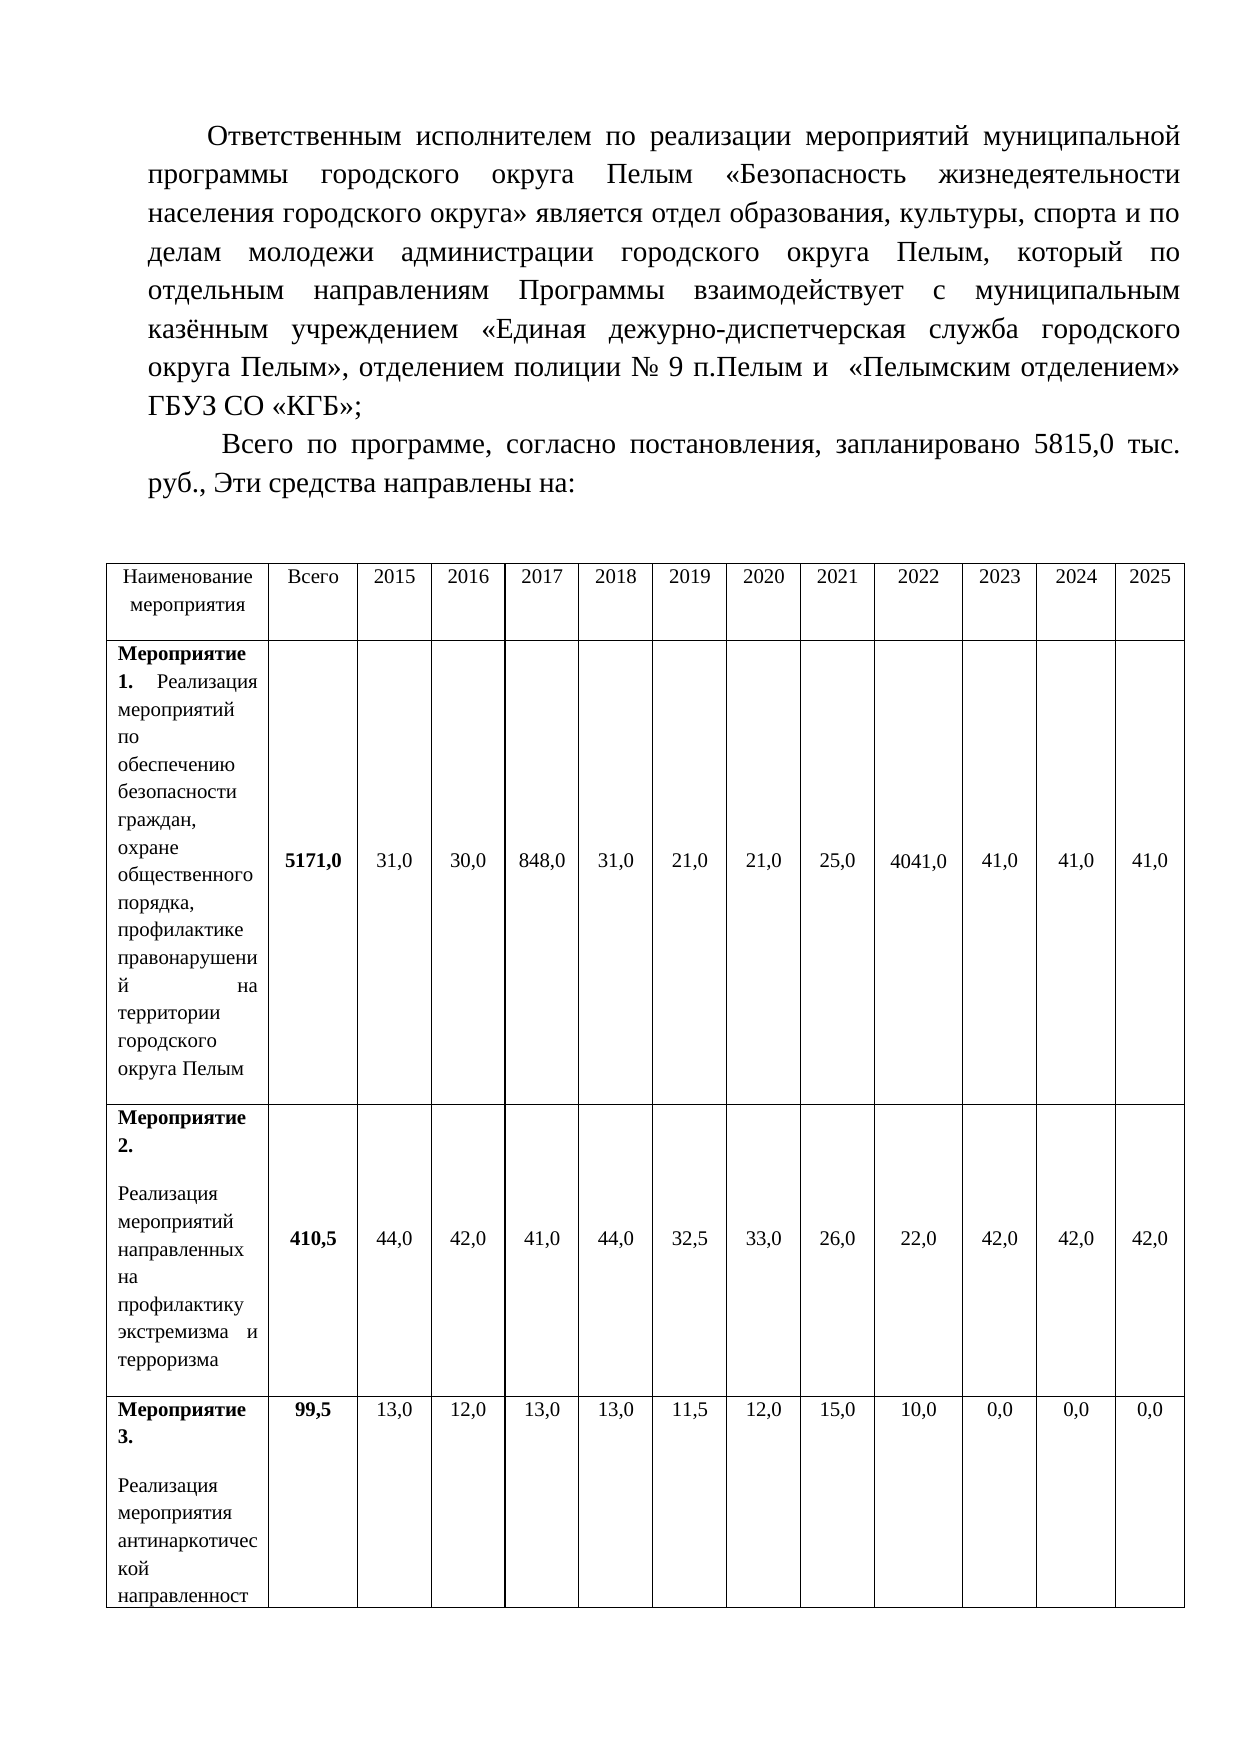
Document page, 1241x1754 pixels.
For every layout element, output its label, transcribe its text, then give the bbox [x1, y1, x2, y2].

table_cell 0,0 [1037, 1397, 1115, 1607]
table_cell Мероприятие 2. Реализация мероприятий направленных на профилактику экстремизма и терроризма [107, 1105, 268, 1396]
table_cell 26,0 [801, 1105, 874, 1396]
table_header 2016 [432, 564, 504, 640]
table_cell 41,0 [1037, 641, 1115, 1104]
table_header 2020 [727, 564, 800, 640]
table_header 2019 [653, 564, 726, 640]
table_cell 13,0 [506, 1397, 578, 1607]
table_header Всего [269, 564, 357, 640]
table_cell 22,0 [875, 1105, 962, 1396]
table_header 2015 [358, 564, 431, 640]
table_header 2024 [1037, 564, 1115, 640]
text Ответственным исполнителем по реализации мероприятий муниципальной программы городского округа Пелым «Безопасность жизнедеятельности населения городского округа» является отдел образования, культуры, спорта и по делам молодежи администрации городского округа Пелым, который по отдельным направлениям Программы взаимодействует с муниципальным казённым учреждением «Единая дежурно-диспетчерская служба городского округа Пелым», отделением полиции № 9 п.Пелым и «Пелымским отделением» ГБУЗ СО «КГБ»; [148, 118, 1181, 421]
table_cell 10,0 [875, 1397, 962, 1607]
table_header 2021 [801, 564, 874, 640]
table_header 2025 [1116, 564, 1184, 640]
table_cell 15,0 [801, 1397, 874, 1607]
table_cell 42,0 [432, 1105, 504, 1396]
table_header 2022 [875, 564, 962, 640]
table_cell 31,0 [579, 641, 652, 1104]
table_header Наименование мероприятия [107, 564, 268, 640]
table_cell 410,5 [269, 1105, 357, 1396]
table_cell 12,0 [727, 1397, 800, 1607]
table_cell 21,0 [727, 641, 800, 1104]
table_cell 0,0 [1116, 1397, 1184, 1607]
table_cell 41,0 [506, 1105, 578, 1396]
table_cell 41,0 [1116, 641, 1184, 1104]
text Всего по программе, согласно постановления, запланировано 5815,0 тыс. руб., Эти средства направлены на: [148, 426, 1181, 498]
table_cell 21,0 [653, 641, 726, 1104]
table_cell 32,5 [653, 1105, 726, 1396]
table_cell 42,0 [963, 1105, 1036, 1396]
table_cell 41,0 [963, 641, 1036, 1104]
table_cell 44,0 [579, 1105, 652, 1396]
table_cell 42,0 [1116, 1105, 1184, 1396]
table_cell 5171,0 [269, 641, 357, 1104]
table_cell 30,0 [432, 641, 504, 1104]
table_cell 31,0 [358, 641, 431, 1104]
table_cell 33,0 [727, 1105, 800, 1396]
table_cell Мероприятие 1. Реализация мероприятий по обеспечению безопасности граждан, охране общественного порядка, профилактике правонарушений на территории городского округа Пелым [107, 641, 268, 1104]
table_cell 44,0 [358, 1105, 431, 1396]
table_cell 0,0 [963, 1397, 1036, 1607]
table_cell 12,0 [432, 1397, 504, 1607]
table_cell 99,5 [269, 1397, 357, 1607]
table_cell 13,0 [579, 1397, 652, 1607]
table_header 2018 [579, 564, 652, 640]
table_cell 42,0 [1037, 1105, 1115, 1396]
table_cell 848,0 [506, 641, 578, 1104]
table_cell 25,0 [801, 641, 874, 1104]
table_cell 4041,0 [875, 641, 962, 1104]
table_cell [107, 1397, 268, 1607]
table_cell 11,5 [653, 1397, 726, 1607]
table_header 2023 [963, 564, 1036, 640]
table_header 2017 [506, 564, 578, 640]
table_cell 13,0 [358, 1397, 431, 1607]
